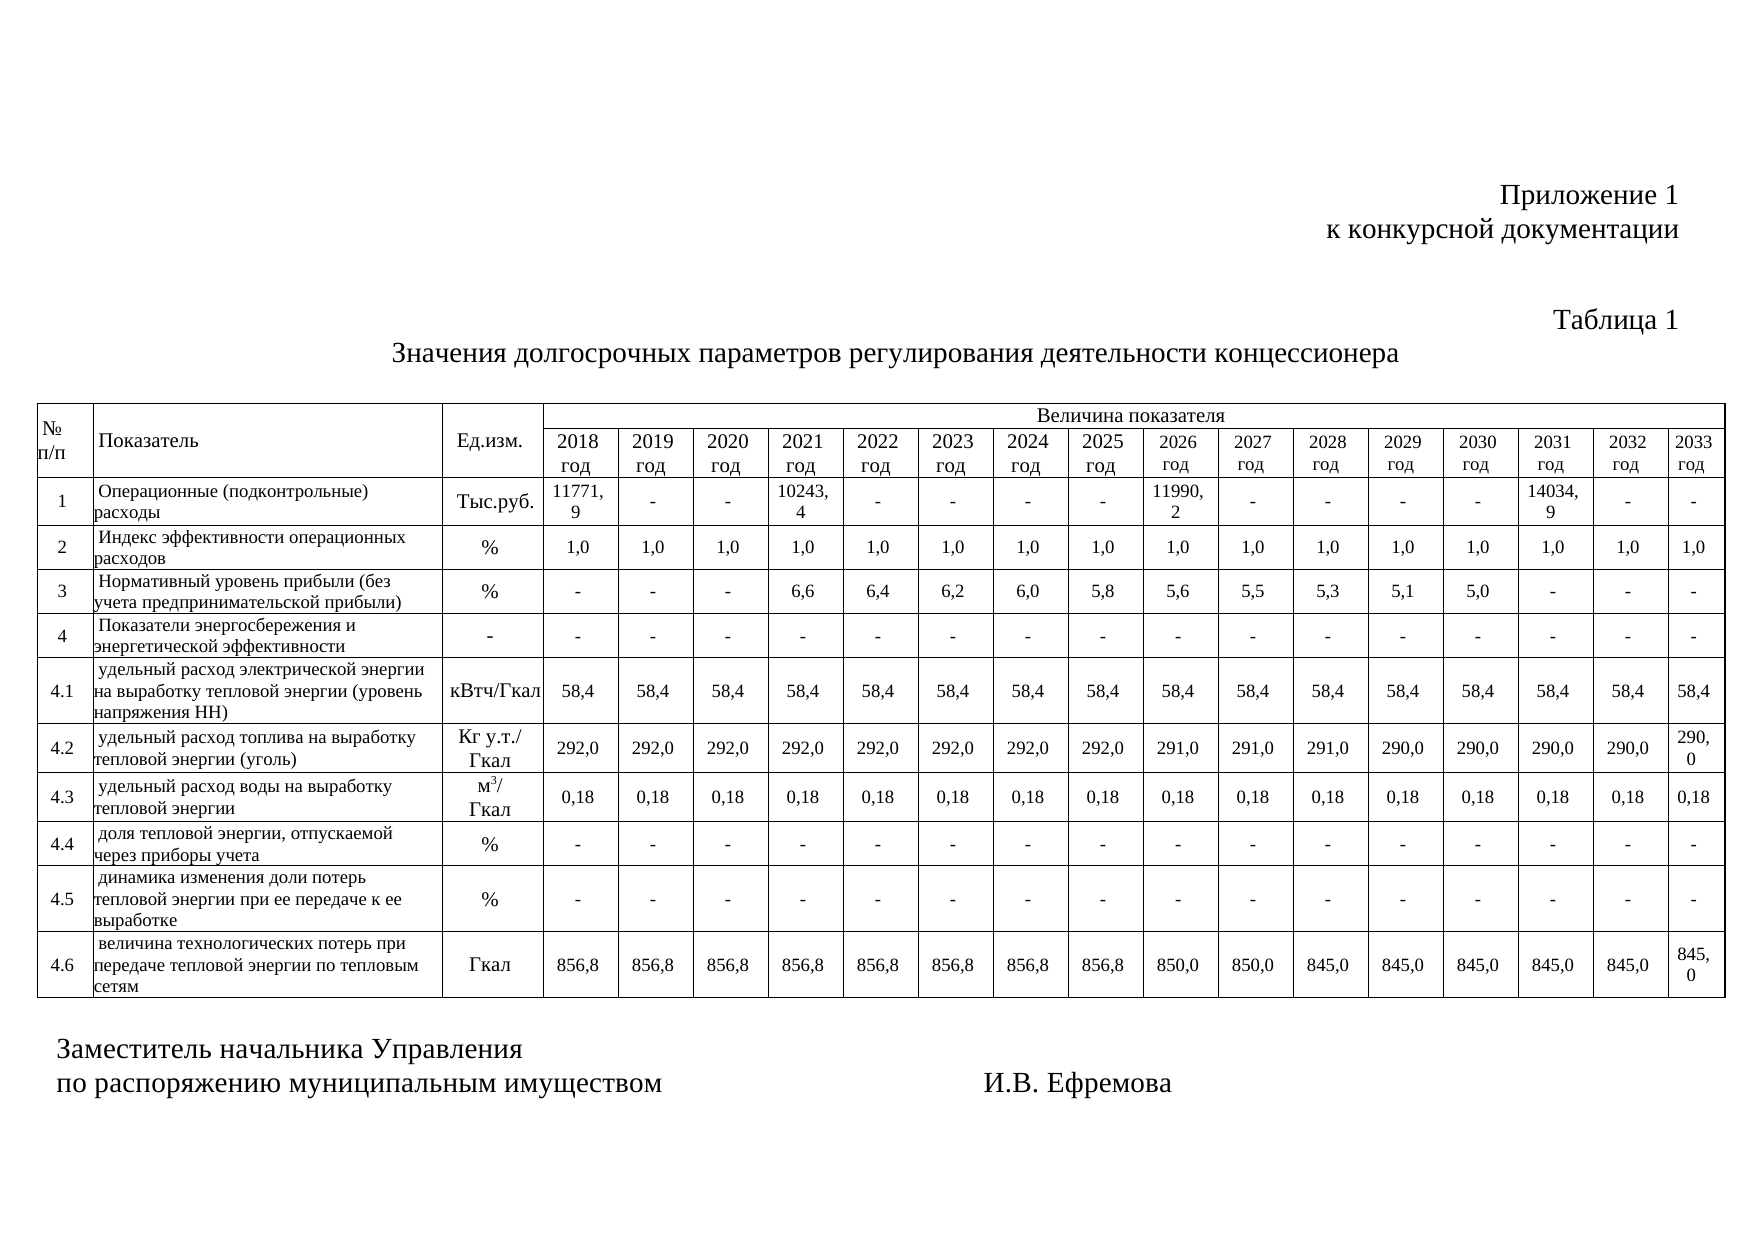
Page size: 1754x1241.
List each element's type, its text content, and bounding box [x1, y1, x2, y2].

table_cell 4.6 [38, 932, 93, 997]
table_cell 2033 год [1669, 429, 1724, 477]
table_cell - [1069, 614, 1143, 657]
table_cell 845,0 [1669, 932, 1724, 997]
table_cell - [1519, 570, 1593, 613]
table_cell 850,0 [1219, 932, 1293, 997]
table_cell 1,0 [1219, 526, 1293, 569]
table_cell 2020 год [694, 429, 768, 477]
table_cell - [1669, 570, 1724, 613]
table_cell - [1519, 822, 1593, 865]
table_cell величина технологических потерь при передаче тепловой энергии по тепловым сетям [94, 932, 442, 997]
table_cell 1,0 [1294, 526, 1368, 569]
table_cell 0,18 [1669, 773, 1724, 821]
table_cell Тыс.руб. [443, 478, 543, 524]
table_cell 292,0 [1069, 724, 1143, 772]
text по распоряжению муниципальным имуществом И.В. Ефремова [56, 1065, 1679, 1098]
table_cell 3 [38, 570, 93, 613]
table_cell 6,4 [844, 570, 918, 613]
table_cell 2022 год [844, 429, 918, 477]
table_cell 1,0 [1669, 526, 1724, 569]
table_cell 1,0 [919, 526, 993, 569]
table_cell 10243,4 [769, 478, 843, 524]
table_cell - [1369, 822, 1443, 865]
table_cell 1 [38, 478, 93, 524]
table_cell - [1219, 822, 1293, 865]
table_cell 2018 год [544, 429, 618, 477]
table_cell % [443, 866, 543, 931]
table_cell 0,18 [1519, 773, 1593, 821]
table_cell - [919, 478, 993, 524]
table_cell - [1069, 866, 1143, 931]
table_cell удельный расход электрической энергии на выработку тепловой энергии (уровень напряжения НН) [94, 658, 442, 723]
table_cell 845,0 [1594, 932, 1668, 997]
table_cell 2 [38, 526, 93, 569]
table_cell 1,0 [844, 526, 918, 569]
table_cell 5,3 [1294, 570, 1368, 613]
table_cell Операционные (подконтрольные) расходы [94, 478, 442, 524]
table_cell 1,0 [694, 526, 768, 569]
table_cell 11990,2 [1144, 478, 1218, 524]
table_cell 290,0 [1444, 724, 1518, 772]
table_cell удельный расход воды на выработку тепловой энергии [94, 773, 442, 821]
table_cell - [1594, 614, 1668, 657]
table_cell 0,18 [694, 773, 768, 821]
table_cell - [544, 614, 618, 657]
table_header Ед.изм. [443, 404, 543, 477]
table_cell - [1669, 866, 1724, 931]
table_cell - [1669, 822, 1724, 865]
table_cell 856,8 [919, 932, 993, 997]
table_cell - [1069, 822, 1143, 865]
table_cell 290,0 [1669, 724, 1724, 772]
table_cell 58,4 [1369, 658, 1443, 723]
table_cell - [919, 866, 993, 931]
table_cell % [443, 526, 543, 569]
text Значения долгосрочных параметров регулирования деятельности концессионера [56, 335, 1679, 369]
table_cell - [1369, 866, 1443, 931]
table_cell 5,8 [1069, 570, 1143, 613]
table_cell Гкал [443, 932, 543, 997]
table_cell 1,0 [1069, 526, 1143, 569]
table_cell 5,5 [1219, 570, 1293, 613]
table_cell - [994, 478, 1068, 524]
table_cell - [1369, 478, 1443, 524]
table_cell 290,0 [1369, 724, 1443, 772]
table_cell - [1519, 614, 1593, 657]
table_cell % [443, 822, 543, 865]
table_cell - [619, 570, 693, 613]
table_cell - [1519, 866, 1593, 931]
table_cell - [1069, 478, 1143, 524]
table_cell - [1594, 570, 1668, 613]
table_cell 58,4 [994, 658, 1068, 723]
table_cell - [844, 866, 918, 931]
table_cell 4.1 [38, 658, 93, 723]
table_cell Нормативный уровень прибыли (без учета предпринимательской прибыли) [94, 570, 442, 613]
table_cell 0,18 [844, 773, 918, 821]
table_cell 845,0 [1369, 932, 1443, 997]
table_cell 0,18 [994, 773, 1068, 821]
table_cell - [1444, 614, 1518, 657]
table_cell 4 [38, 614, 93, 657]
table_cell 58,4 [919, 658, 993, 723]
table_cell 1,0 [619, 526, 693, 569]
table_cell 0,18 [1594, 773, 1668, 821]
table_cell 856,8 [1069, 932, 1143, 997]
table_cell 856,8 [544, 932, 618, 997]
table_cell 1,0 [1594, 526, 1668, 569]
table_cell 1,0 [1444, 526, 1518, 569]
text Заместитель начальника Управления [56, 1031, 1679, 1065]
table_cell 58,4 [1519, 658, 1593, 723]
table_cell 1,0 [994, 526, 1068, 569]
table_cell 6,6 [769, 570, 843, 613]
table_cell удельный расход топлива на выработку тепловой энергии (уголь) [94, 724, 442, 772]
table_cell - [1669, 478, 1724, 524]
table_cell Индекс эффективности операционных расходов [94, 526, 442, 569]
table_cell 0,18 [919, 773, 993, 821]
table_cell 291,0 [1144, 724, 1218, 772]
table_cell 58,4 [1219, 658, 1293, 723]
table_cell - [694, 478, 768, 524]
table_cell - [1369, 614, 1443, 657]
table_cell - [1144, 614, 1218, 657]
table_cell 1,0 [1144, 526, 1218, 569]
table_cell - [1294, 478, 1368, 524]
table_cell динамика изменения доли потерь тепловой энергии при ее передаче к ее выработке [94, 866, 442, 931]
table_cell - [769, 822, 843, 865]
table_cell - [1144, 822, 1218, 865]
table_cell 2028 год [1294, 429, 1368, 477]
table_cell - [1594, 478, 1668, 524]
table_cell 2029 год [1369, 429, 1443, 477]
table_header № п/п [38, 404, 93, 477]
table_cell 291,0 [1219, 724, 1293, 772]
table_cell доля тепловой энергии, отпускаемой через приборы учета [94, 822, 442, 865]
table_cell 292,0 [844, 724, 918, 772]
table_cell 0,18 [1219, 773, 1293, 821]
table_cell - [443, 614, 543, 657]
table_cell 1,0 [544, 526, 618, 569]
table_cell Кг у.т./ Гкал [443, 724, 543, 772]
table_cell 1,0 [1369, 526, 1443, 569]
table_cell - [619, 478, 693, 524]
table_cell 58,4 [1444, 658, 1518, 723]
text Приложение 1 [56, 177, 1679, 211]
table_cell 291,0 [1294, 724, 1368, 772]
table_cell 292,0 [769, 724, 843, 772]
table_cell 58,4 [844, 658, 918, 723]
table_cell 11771,9 [544, 478, 618, 524]
table_cell 845,0 [1294, 932, 1368, 997]
table_cell 1,0 [1519, 526, 1593, 569]
table_cell 58,4 [1144, 658, 1218, 723]
table_cell 0,18 [1294, 773, 1368, 821]
table_cell 2026 год [1144, 429, 1218, 477]
table_cell 290,0 [1594, 724, 1668, 772]
table_cell 2021 год [769, 429, 843, 477]
table_cell - [994, 866, 1068, 931]
table_cell 2031 год [1519, 429, 1593, 477]
table_cell - [1444, 822, 1518, 865]
table_cell 845,0 [1519, 932, 1593, 997]
table_cell 0,18 [769, 773, 843, 821]
table_cell 850,0 [1144, 932, 1218, 997]
table_cell - [619, 614, 693, 657]
table_cell 292,0 [694, 724, 768, 772]
table_cell - [694, 822, 768, 865]
table_cell 2024 год [994, 429, 1068, 477]
table_cell 2025 год [1069, 429, 1143, 477]
table_cell 58,4 [619, 658, 693, 723]
table_cell 58,4 [1669, 658, 1724, 723]
table_cell 290,0 [1519, 724, 1593, 772]
table_cell 58,4 [769, 658, 843, 723]
table_cell 1,0 [769, 526, 843, 569]
table_cell - [544, 822, 618, 865]
table_cell 4.4 [38, 822, 93, 865]
table_cell 58,4 [1294, 658, 1368, 723]
table_cell - [1594, 866, 1668, 931]
table_header Показатель [94, 404, 442, 477]
table_cell 4.2 [38, 724, 93, 772]
table_cell - [844, 614, 918, 657]
table_cell м3/ Гкал [443, 773, 543, 821]
table_cell - [994, 614, 1068, 657]
table_cell - [769, 866, 843, 931]
table_cell - [694, 866, 768, 931]
table_cell 58,4 [1069, 658, 1143, 723]
table_cell 2019 год [619, 429, 693, 477]
table_cell 292,0 [619, 724, 693, 772]
table_cell 0,18 [544, 773, 618, 821]
table_cell - [694, 570, 768, 613]
table_cell - [1219, 866, 1293, 931]
table_cell - [694, 614, 768, 657]
table_cell % [443, 570, 543, 613]
table_cell 4.5 [38, 866, 93, 931]
table_cell Показатели энергосбережения и энергетической эффективности [94, 614, 442, 657]
table_cell - [544, 866, 618, 931]
table_cell - [1294, 614, 1368, 657]
table_cell - [1669, 614, 1724, 657]
table_cell - [844, 478, 918, 524]
text Таблица 1 [56, 302, 1679, 335]
table_cell - [844, 822, 918, 865]
table_cell 2027 год [1219, 429, 1293, 477]
table_cell - [1444, 478, 1518, 524]
table_cell - [919, 614, 993, 657]
table_cell - [919, 822, 993, 865]
table_cell - [1444, 866, 1518, 931]
text к конкурсной документации [56, 211, 1679, 244]
table_cell - [619, 866, 693, 931]
table_cell - [994, 822, 1068, 865]
table_cell кВтч/Гкал [443, 658, 543, 723]
table_cell 2030 год [1444, 429, 1518, 477]
table_cell 0,18 [1444, 773, 1518, 821]
table_cell 6,2 [919, 570, 993, 613]
table_header Величина показателя [544, 404, 1724, 427]
table_cell - [1294, 822, 1368, 865]
table_cell 292,0 [919, 724, 993, 772]
table_cell - [1219, 614, 1293, 657]
table_cell - [544, 570, 618, 613]
table_cell 856,8 [844, 932, 918, 997]
table_cell - [1219, 478, 1293, 524]
table_cell - [619, 822, 693, 865]
table_cell 2023 год [919, 429, 993, 477]
table_cell - [1144, 866, 1218, 931]
table_cell 856,8 [694, 932, 768, 997]
table_cell 14034,9 [1519, 478, 1593, 524]
table_cell 0,18 [619, 773, 693, 821]
table_cell 856,8 [994, 932, 1068, 997]
table_cell 856,8 [769, 932, 843, 997]
table_cell 58,4 [1594, 658, 1668, 723]
table_cell 58,4 [544, 658, 618, 723]
table_cell - [769, 614, 843, 657]
table_cell 5,0 [1444, 570, 1518, 613]
table_cell - [1594, 822, 1668, 865]
table_cell 58,4 [694, 658, 768, 723]
table_cell 0,18 [1069, 773, 1143, 821]
table_cell 292,0 [994, 724, 1068, 772]
table_cell 5,1 [1369, 570, 1443, 613]
table_cell - [1294, 866, 1368, 931]
table_cell 4.3 [38, 773, 93, 821]
table_cell 6,0 [994, 570, 1068, 613]
table_cell 292,0 [544, 724, 618, 772]
table_cell 5,6 [1144, 570, 1218, 613]
table_cell 0,18 [1144, 773, 1218, 821]
table_cell 2032 год [1594, 429, 1668, 477]
table_cell 856,8 [619, 932, 693, 997]
table_cell 0,18 [1369, 773, 1443, 821]
table_cell 845,0 [1444, 932, 1518, 997]
